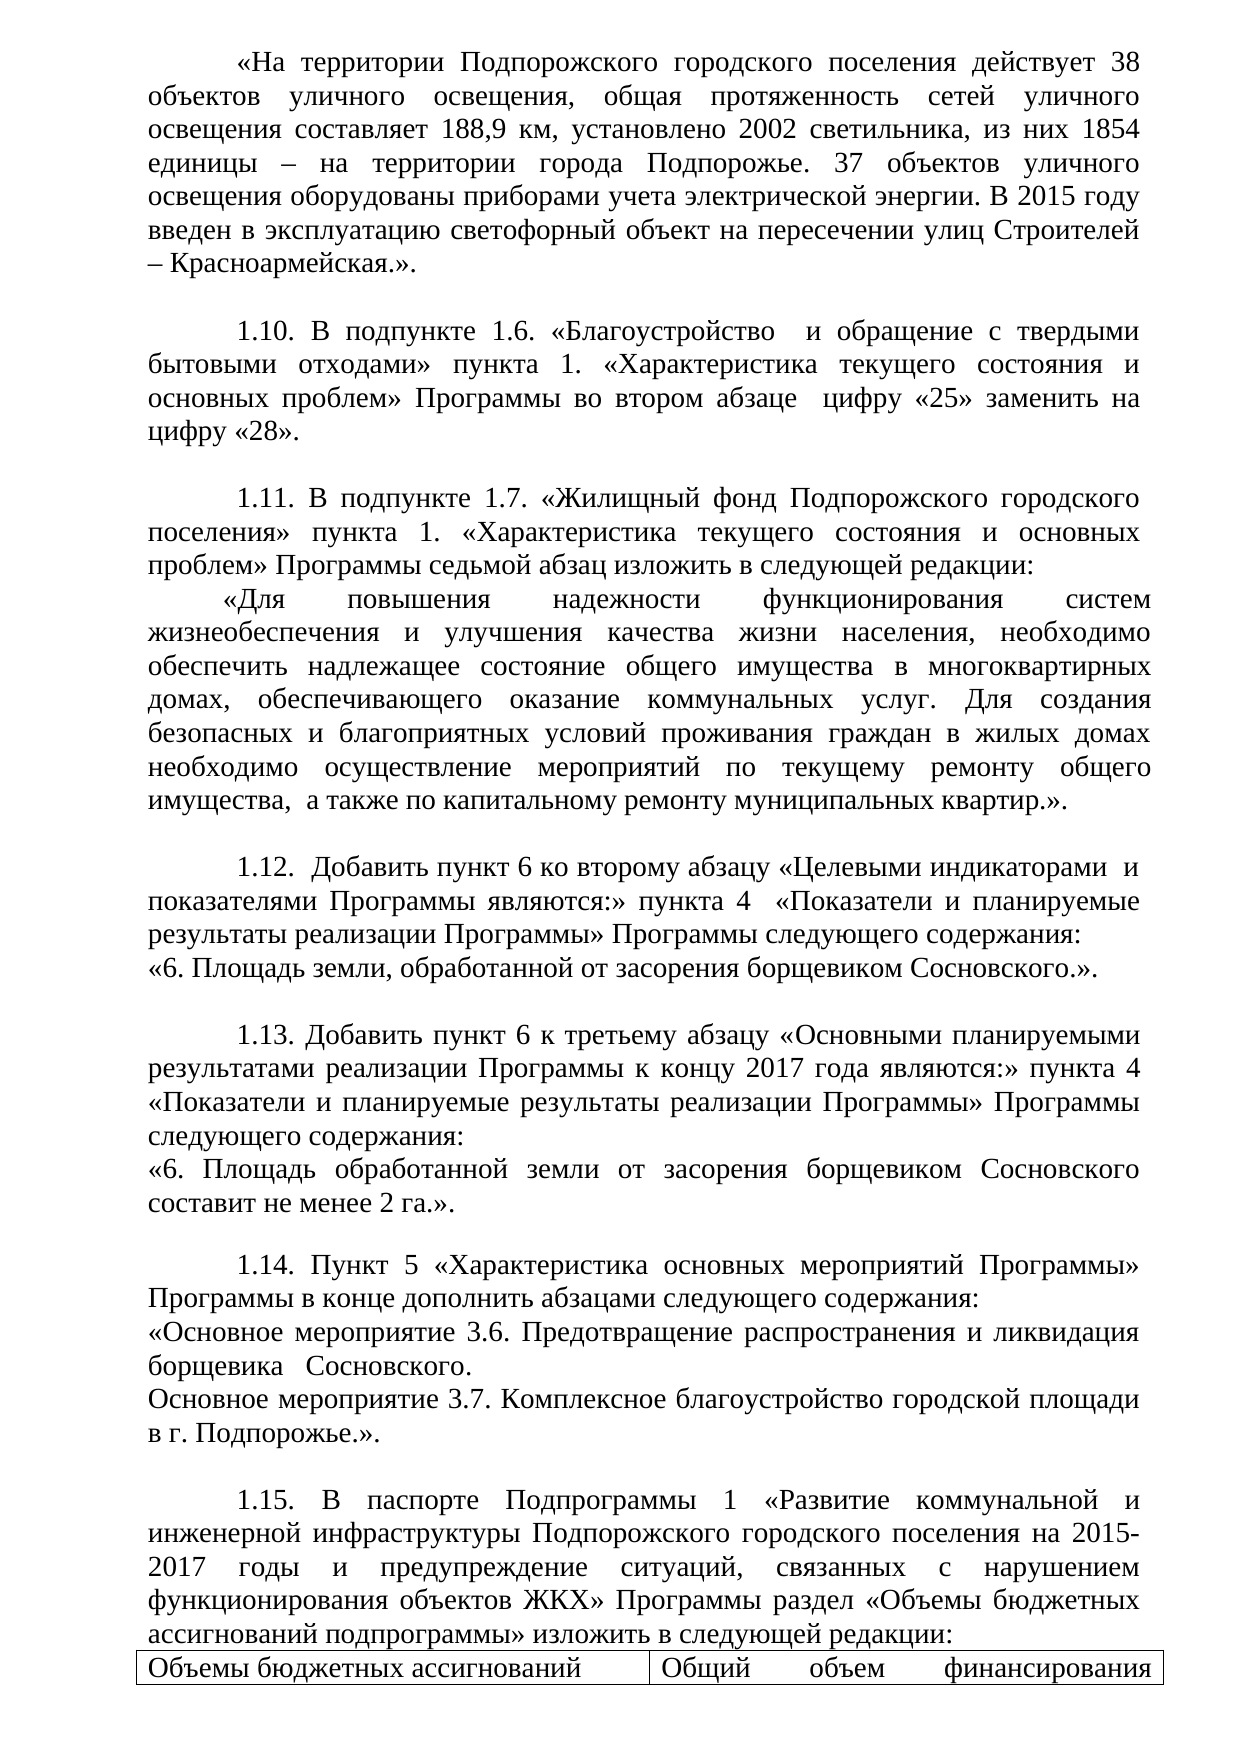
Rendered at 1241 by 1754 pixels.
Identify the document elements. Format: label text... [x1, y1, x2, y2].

list Пункт 5 «Характеристика основных мероприятий Программы» Программы в конце дополнить абзацами следующего содержания: [148, 1247, 1141, 1314]
text «На территории Подпорожского городского поселения действует 38 объектов уличного освещения, общая протяженность сетей уличного освещения составляет 188,9 км, установлено 2002 светильника, из них 1854 единицы – на территории города Подпорожье. 37 объектов уличного освещения оборудованы приборами учета электрической энергии. В 2015 году введен в эксплуатацию светофорный объект на пересечении улиц Строителей – Красноармейская.». [148, 44, 1141, 279]
text «Для повышения надежности функционирования систем жизнеобеспечения и улучшения качества жизни населения, необходимо обеспечить надлежащее состояние общего имущества в многоквартирных домах, обеспечивающего оказание коммунальных услуг. Для создания безопасных и благоприятных условий проживания граждан в жилых домах необходимо осуществление мероприятий по текущему ремонту общего имущества, а также по капитальному ремонту муниципальных квартир.». [148, 581, 1152, 816]
text «6. Площадь обработанной земли от засорения борщевиком Сосновского составит не менее 2 га.». [148, 1151, 1141, 1218]
text Основное мероприятие 3.7. Комплексное благоустройство городской площади в г. Подпорожье.». [148, 1381, 1141, 1448]
text «Основное мероприятие 3.6. Предотвращение распространения и ликвидация борщевика Сосновского. [148, 1314, 1141, 1381]
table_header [137, 1651, 649, 1684]
list В подпункте 1.6. «Благоустройство и обращение с твердыми бытовыми отходами» пункта 1. «Характеристика текущего состояния и основных проблем» Программы во втором абзаце цифру «25» заменить на цифру «28». [148, 313, 1141, 447]
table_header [650, 1651, 1163, 1684]
list В подпункте 1.7. «Жилищный фонд Подпорожского городского поселения» пункта 1. «Характеристика текущего состояния и основных проблем» Программы седьмой абзац изложить в следующей редакции: [148, 480, 1141, 581]
list Добавить пункт 6 ко второму абзацу «Целевыми индикаторами и показателями Программы являются:» пункта 4 «Показатели и планируемые результаты реализации Программы» Программы следующего содержания: [148, 849, 1141, 950]
list Добавить пункт 6 к третьему абзацу «Основными планируемыми результатами реализации Программы к концу 2017 года являются:» пункта 4 «Показатели и планируемые результаты реализации Программы» Программы следующего содержания: [148, 1017, 1141, 1151]
list В паспорте Подпрограммы 1 «Развитие коммунальной и инженерной инфраструктуры Подпорожского городского поселения на 2015-2017 годы и предупреждение ситуаций, связанных с нарушением функционирования объектов ЖКХ» Программы раздел «Объемы бюджетных ассигнований подпрограммы» изложить в следующей редакции: [148, 1482, 1141, 1649]
text «6. Площадь земли, обработанной от засорения борщевиком Сосновского.». [148, 950, 1141, 983]
